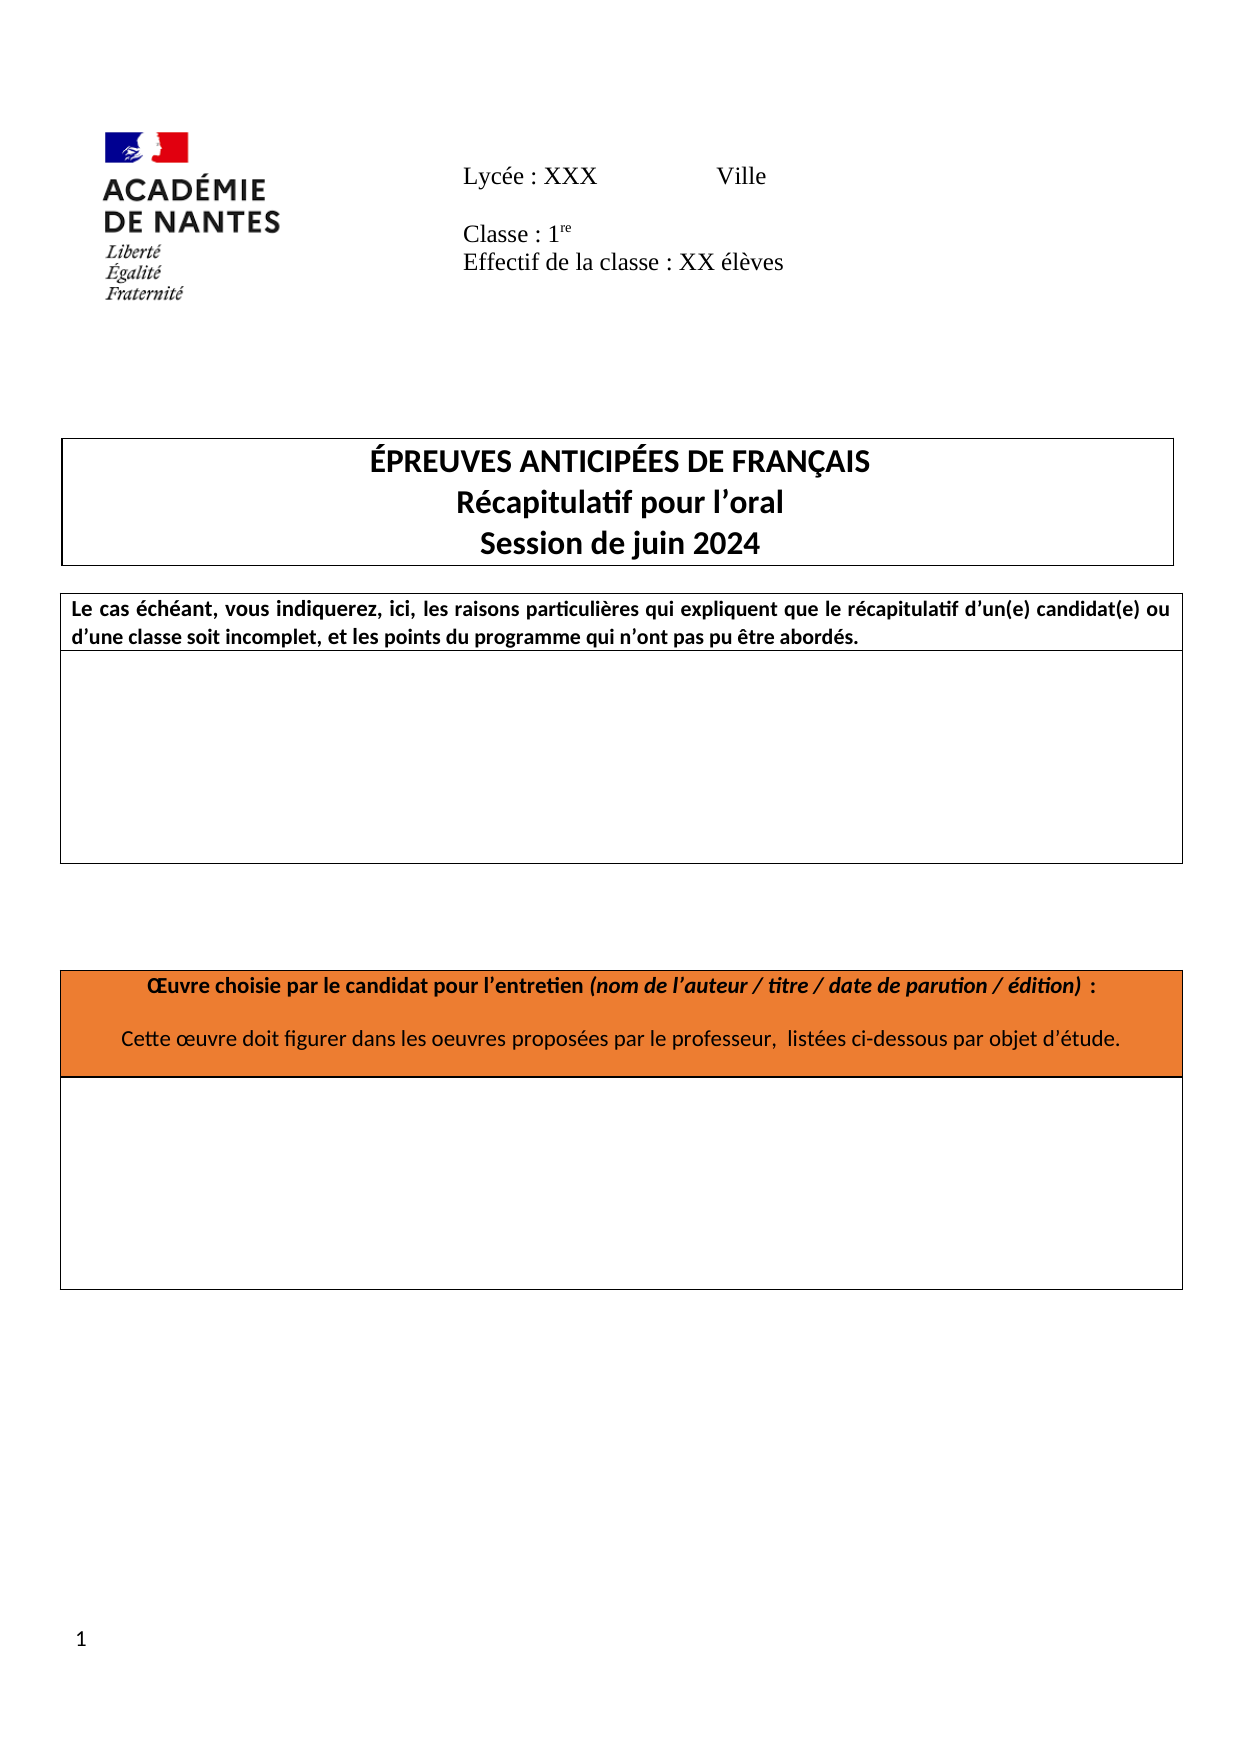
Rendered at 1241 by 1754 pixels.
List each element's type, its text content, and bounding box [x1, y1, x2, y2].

text Session de juin 2024 [63, 519, 1173, 565]
text Récapitulatif pour l’oral [75, 481, 1165, 519]
text Effectif de la classe : XX élèves [463, 247, 1165, 304]
table_cell [61, 1078, 1182, 1289]
text Classe : 1re [463, 219, 1165, 247]
table_header Œuvre choisie par le candidat pour l’entretien (nom de l’auteur / titre / date de parution / édition) : Cette œuvre doit figurer dans les oeuvres proposées par le professeur, listées ci-dessous par objet d’étude. [61, 971, 1182, 1076]
table_cell [61, 651, 1182, 863]
picture [75, 103, 315, 331]
text ÉPREUVES ANTICIPÉES DE FRANÇAIS [63, 439, 1173, 481]
table_header Le cas échéant, vous indiquerez, ici, les raisons particulières qui expliquent que le récapitulatif d’un(e) candidat(e) ou d’une classe soit incomplet, et les points du programme qui n’ont pas pu être abordés. [61, 594, 1182, 650]
text Lycée : XXX Ville [463, 161, 1159, 190]
